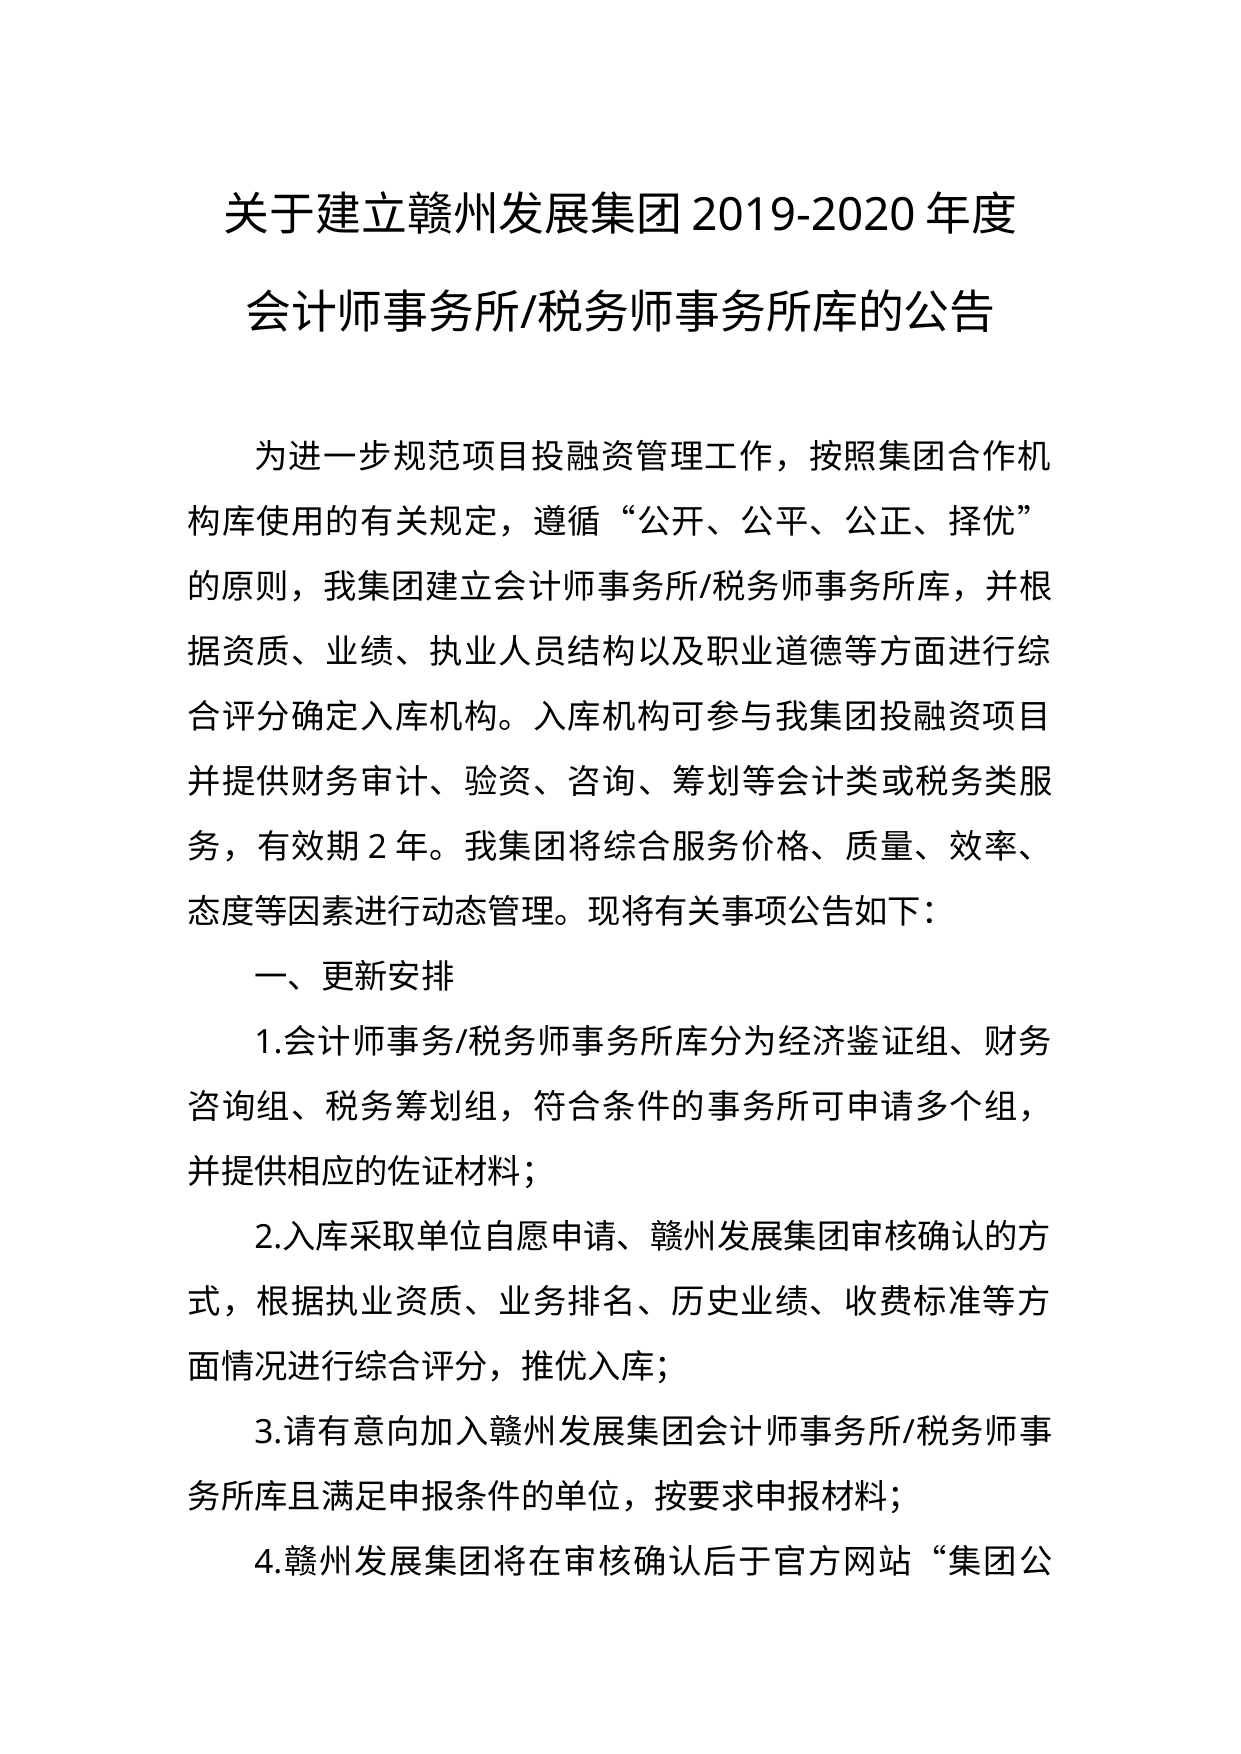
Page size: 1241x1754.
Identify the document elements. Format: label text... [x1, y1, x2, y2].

text 关于建立赣州发展集团2019-2020年度 [187, 162, 1053, 259]
text 1.会计师事务/税务师事务所库分为经济鉴证组、财务咨询组、税务筹划组，符合条件的事务所可申请多个组，并提供相应的佐证材料； [187, 1007, 1053, 1202]
text 3.请有意向加入赣州发展集团会计师事务所/税务师事务所库且满足申报条件的单位，按要求申报材料； [187, 1397, 1053, 1527]
text 会计师事务所/税务师事务所库的公告 [187, 259, 1053, 357]
text 2.入库采取单位自愿申请、赣州发展集团审核确认的方式，根据执业资质、业务排名、历史业绩、收费标准等方面情况进行综合评分，推优入库； [187, 1202, 1053, 1397]
text 一、更新安排 [187, 942, 1053, 1007]
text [187, 1527, 1053, 1592]
text 为进一步规范项目投融资管理工作，按照集团合作机构库使用的有关规定，遵循“公开、公平、公正、择优”的原则，我集团建立会计师事务所/税务师事务所库，并根据资质、业绩、执业人员结构以及职业道德等方面进行综合评分确定入库机构。入库机构可参与我集团投融资项目并提供财务审计、验资、咨询、筹划等会计类或税务类服务，有效期2年。我集团将综合服务价格、质量、效率、态度等因素进行动态管理。现将有关事项公告如下： [187, 422, 1053, 942]
